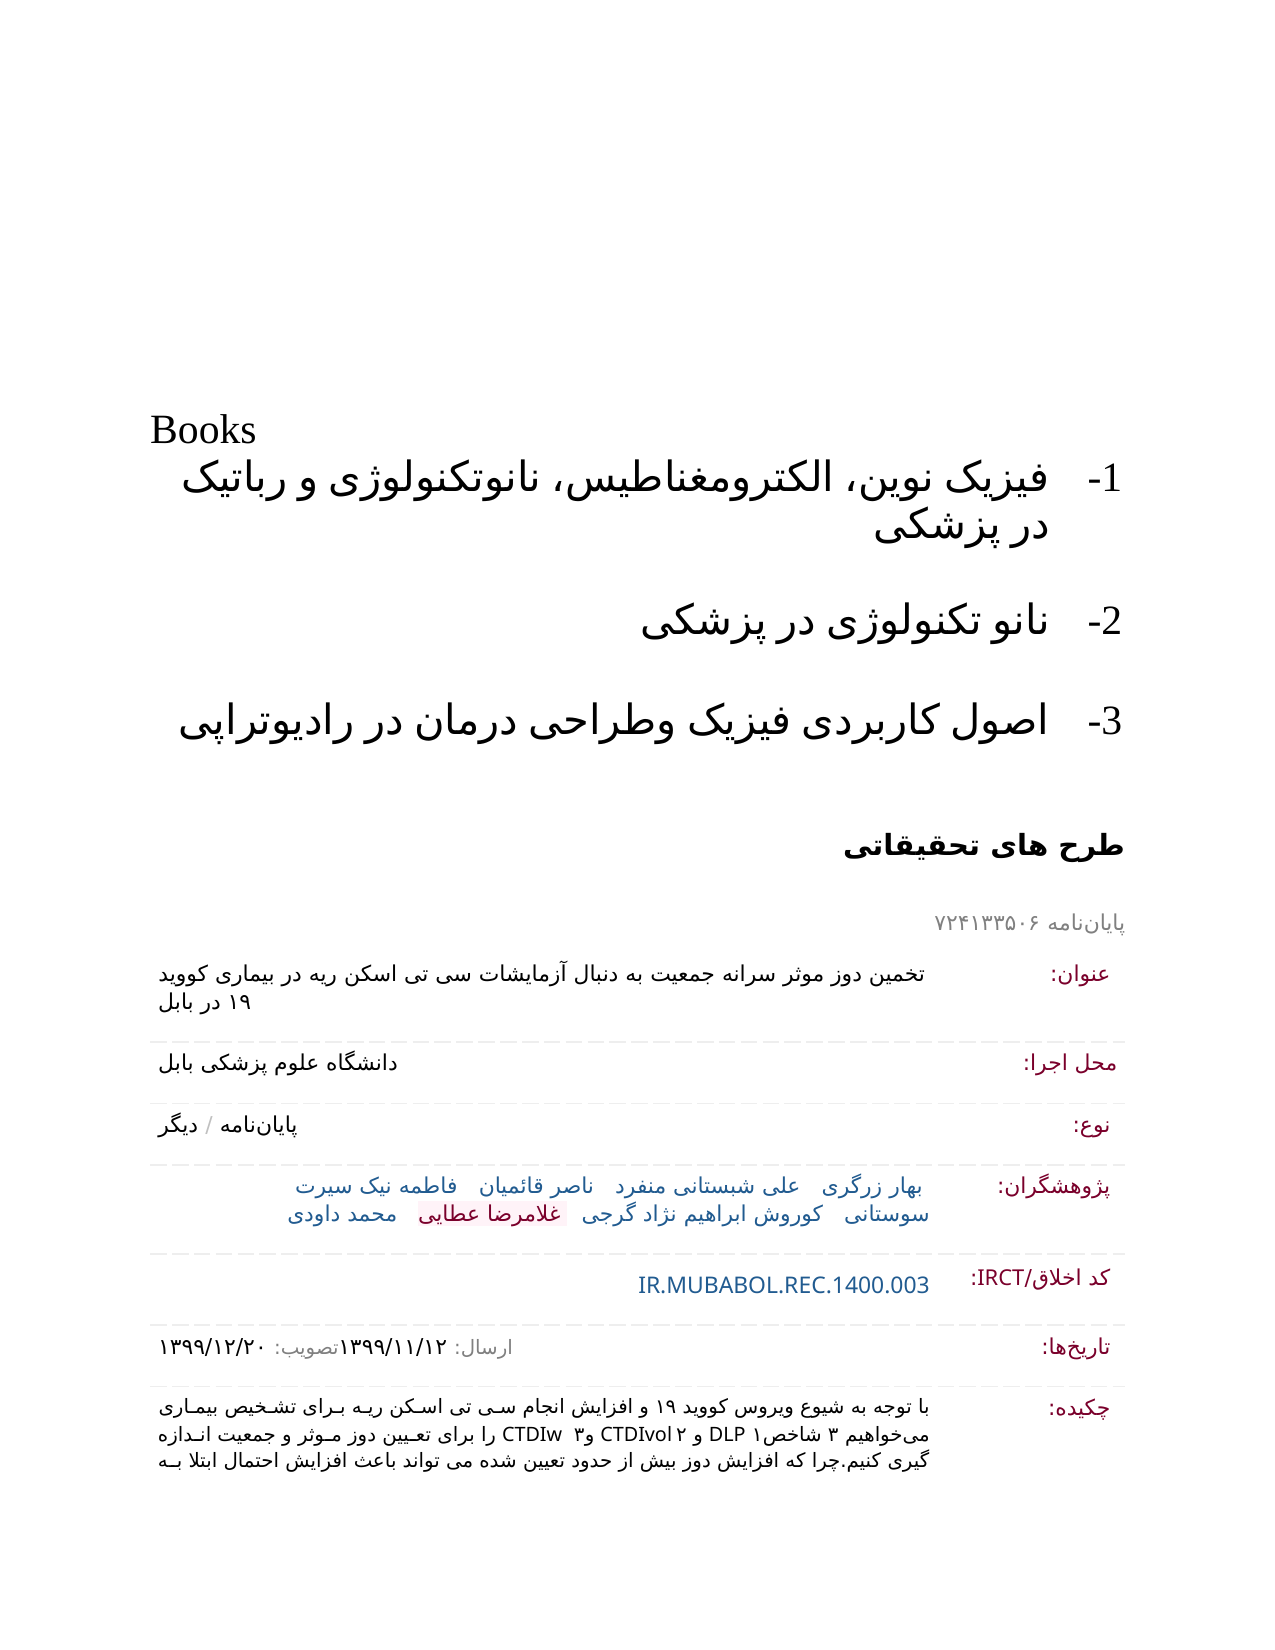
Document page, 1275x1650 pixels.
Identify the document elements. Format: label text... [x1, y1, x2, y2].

text Books [150, 404, 1125, 452]
text پایان‌نامه ۷۲۴۱۳۳۵۰۶ [150, 882, 1125, 935]
text طرح های تحقیقاتی [150, 829, 1125, 863]
table_cell دانشگاه علوم پزشکی بابل [150, 1041, 937, 1103]
table_cell کد اخلاق/IRCT: [938, 1253, 1125, 1324]
list نانو تکنولوژی در پزشکی [150, 596, 1087, 644]
table_cell محل اجرا: [938, 1041, 1125, 1103]
table_cell نوع: [938, 1103, 1125, 1164]
table_cell چکیده: [938, 1386, 1125, 1479]
table_cell ارسال: ۱۳۹۹/۱۱/۱۲تصويب: ۱۳۹۹/۱۲/۲۰ [150, 1324, 937, 1386]
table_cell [150, 1386, 937, 1479]
table_cell پایان‌نامه / دیگر [150, 1103, 937, 1164]
table_cell پژوهشگران: [938, 1164, 1125, 1253]
list فیزیک نوین، الکترومغناطیس، نانوتکنولوژی و رباتیک در پزشکی [150, 452, 1087, 548]
list اصول کاربردی فیزیک وطراحی درمان در رادیوتراپی [150, 695, 1087, 743]
table_header عنوان: [938, 954, 1125, 1041]
table_cell تاریخ‌ها: [938, 1324, 1125, 1386]
table_cell IR.MUBABOL.REC.1400.003 [150, 1253, 937, 1324]
table_cell بهار زرگری علی شبستانی منفرد ناصر قائمیان فاطمه نیک سیرت سوستانی کوروش ابراهیم نژاد گرجی غلامرضا عطایی محمد داودی [150, 1164, 937, 1253]
table_header تخمین دوز موثر سرانه جمعیت به دنبال آزمایشات سی تی اسکن ریه در بیماری کووید ۱۹ در بابل [150, 954, 937, 1041]
